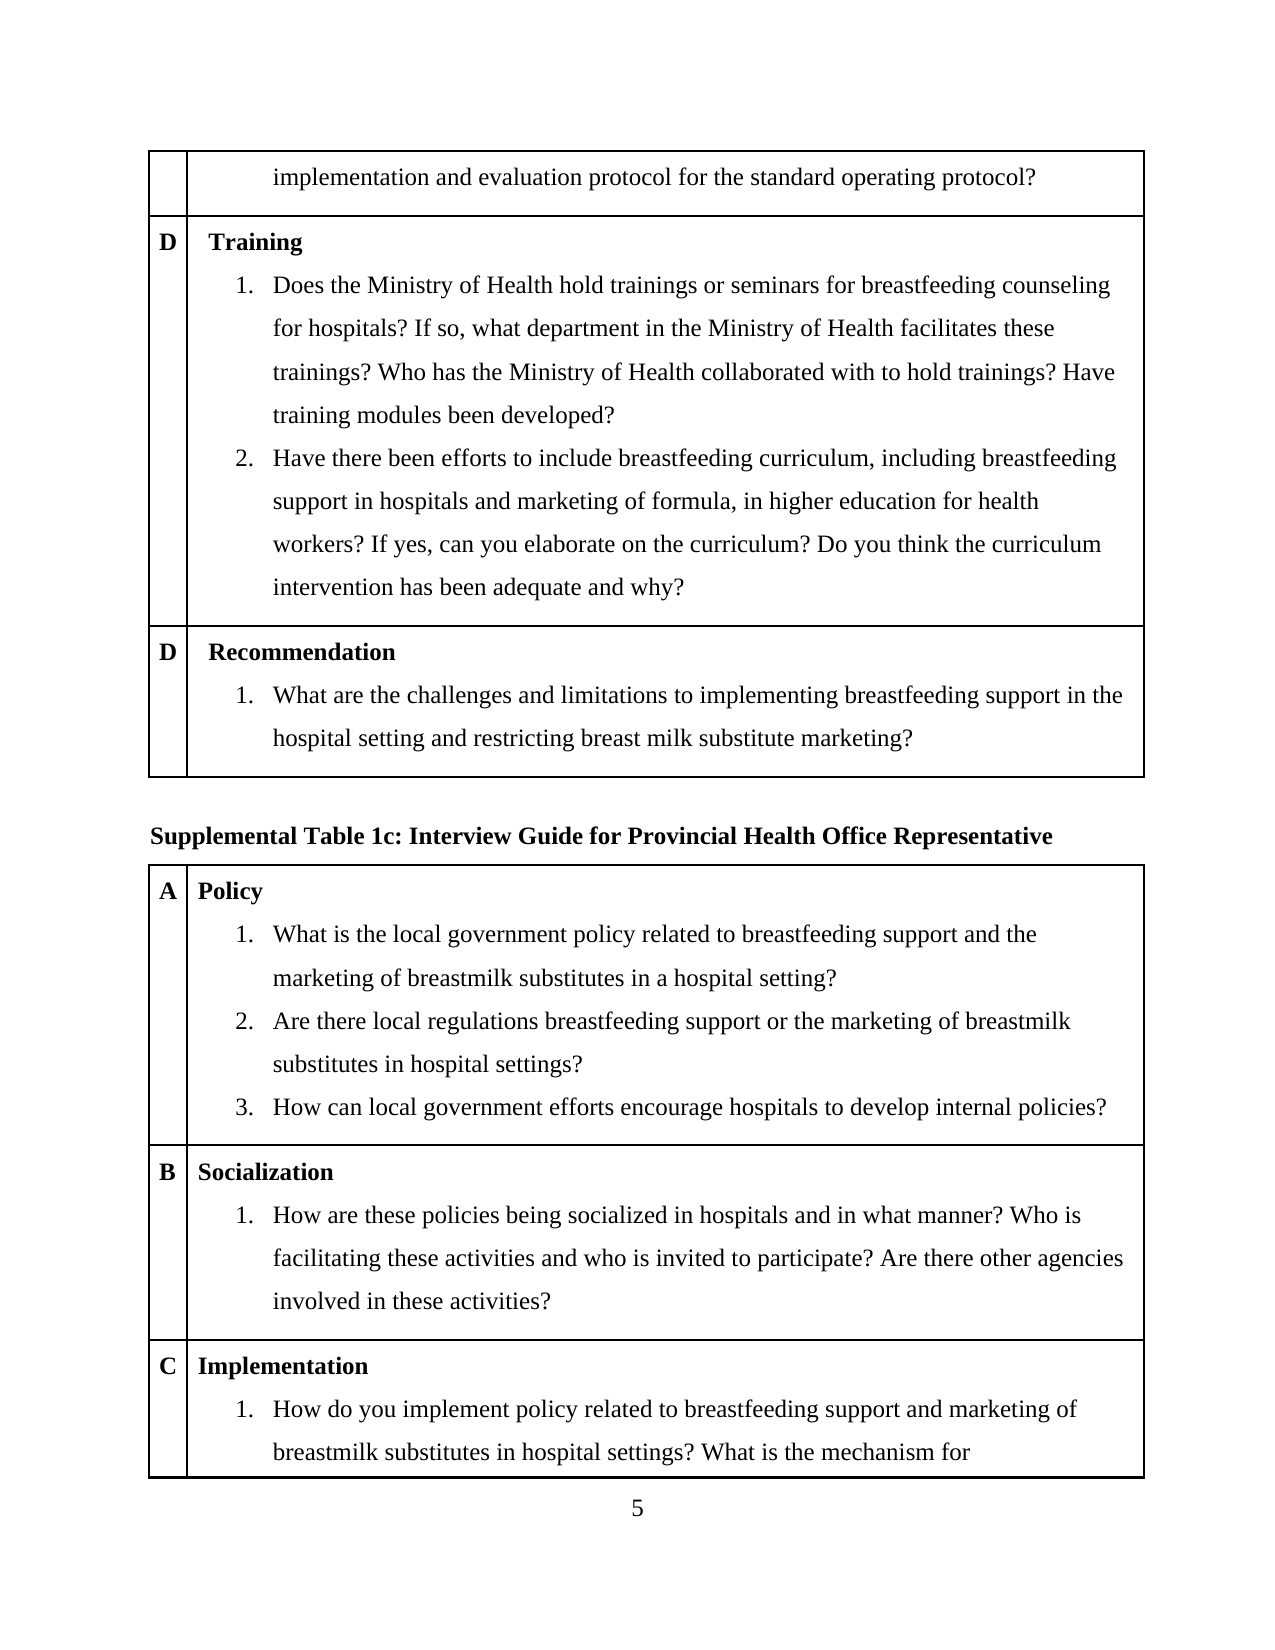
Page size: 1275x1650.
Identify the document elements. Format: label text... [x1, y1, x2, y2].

table_header A [150, 866, 186, 1144]
table_cell D [150, 627, 186, 776]
text Supplemental Table 1c: Interview Guide for Provincial Health Office Representative [150, 821, 1125, 849]
table_cell D [150, 217, 186, 624]
table_cell Training Does the Ministry of Health hold trainings or seminars for breastfeeding counseling for hospitals? If so, what department in the Ministry of Health facilitates these trainings? Who has the Ministry of Health collaborated with to hold trainings? Have training modules been developed? Have there been efforts to include breastfeeding curriculum, including breastfeeding support in hospitals and marketing of formula, in higher education for health workers? If yes, can you elaborate on the curriculum? Do you think the curriculum intervention has been adequate and why? [188, 217, 1143, 624]
table_header Policy What is the local government policy related to breastfeeding support and the marketing of breastmilk substitutes in a hospital setting? Are there local regulations breastfeeding support or the marketing of breastmilk substitutes in hospital settings? How can local government efforts encourage hospitals to develop internal policies? [188, 866, 1143, 1144]
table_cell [188, 152, 1143, 215]
table_cell B [150, 1146, 186, 1338]
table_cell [188, 1341, 1143, 1476]
table_cell Recommendation What are the challenges and limitations to implementing breastfeeding support in the hospital setting and restricting breast milk substitute marketing? [188, 627, 1143, 776]
table_cell C [150, 1341, 186, 1476]
table_cell C [150, 152, 186, 215]
table_cell Socialization How are these policies being socialized in hospitals and in what manner? Who is facilitating these activities and who is invited to participate? Are there other agencies involved in these activities? [188, 1146, 1143, 1338]
